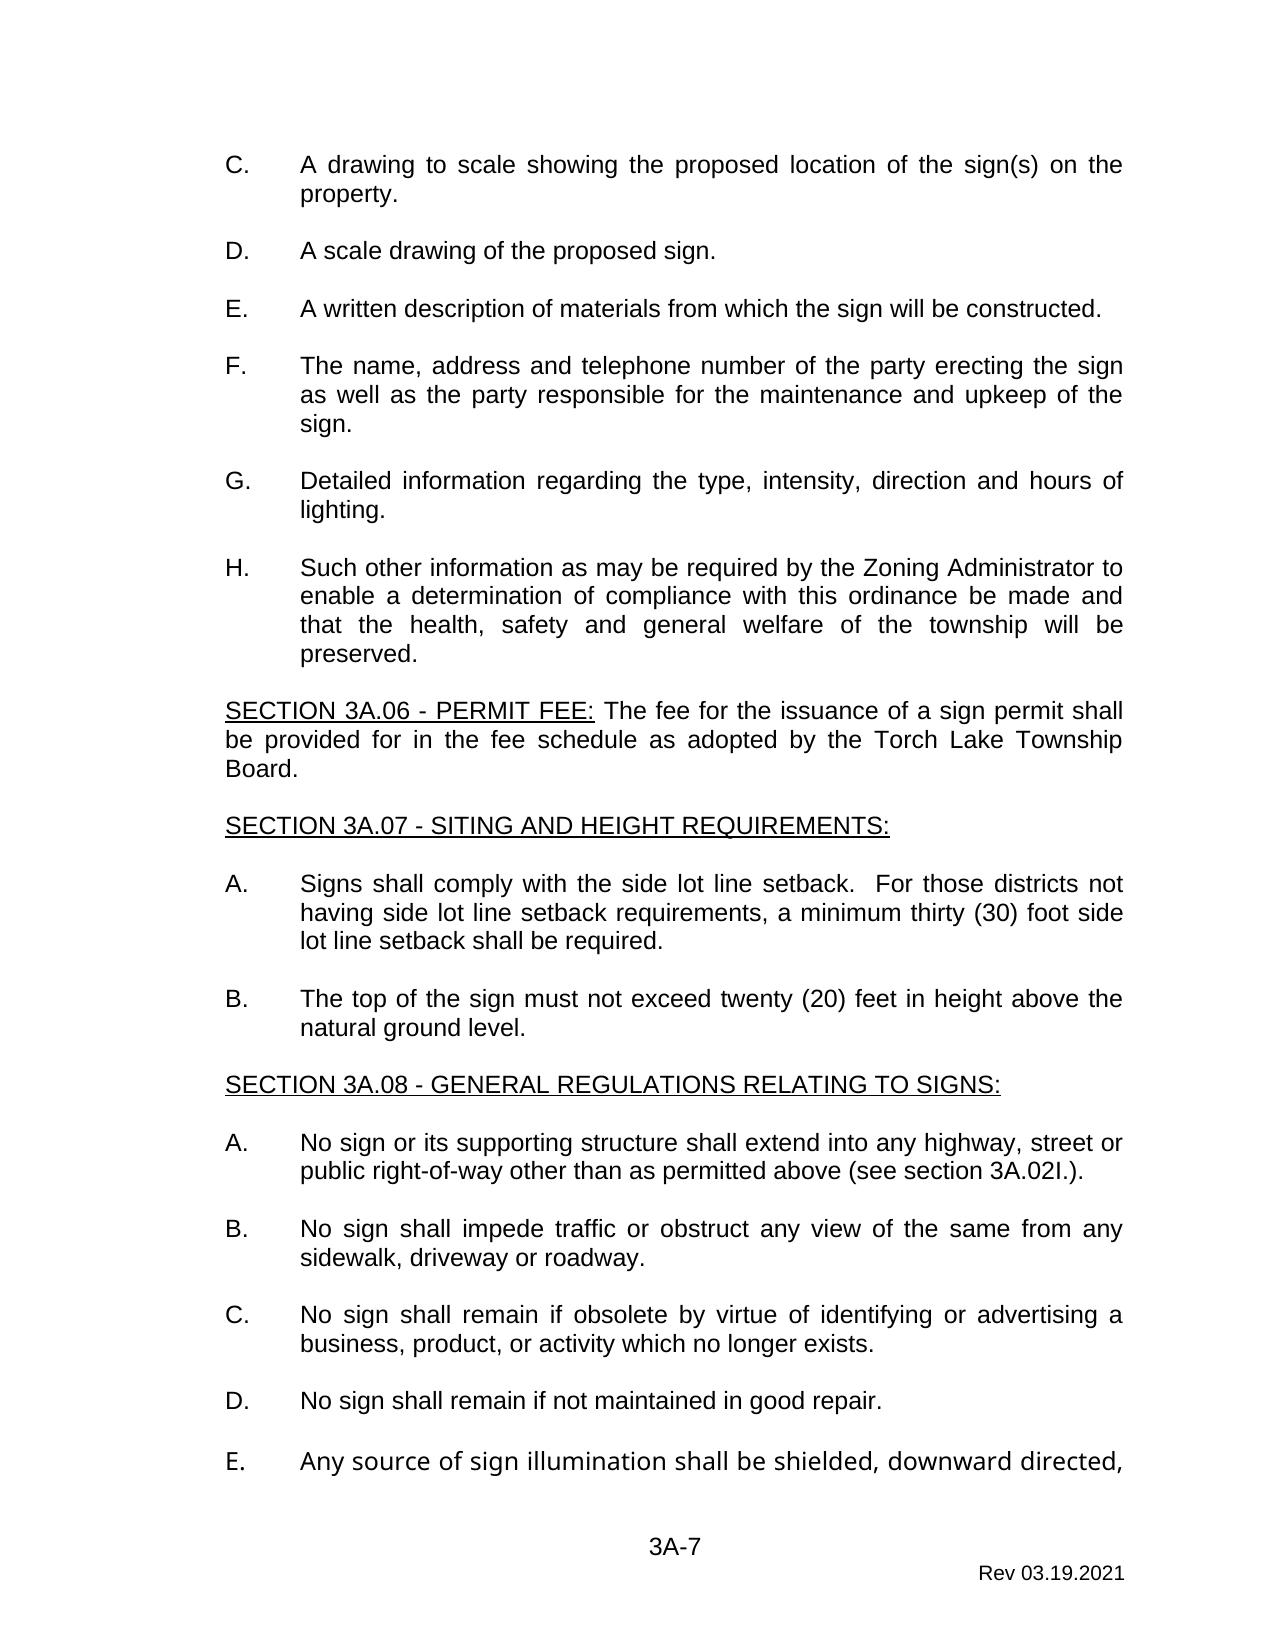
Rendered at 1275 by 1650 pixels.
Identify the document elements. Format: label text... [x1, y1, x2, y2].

text A. Signs shall comply with the side lot line setback. For those districts not having side lot line setback requirements, a minimum thirty (30) foot side lot line setback shall be required. [225, 869, 1125, 955]
text B. The top of the sign must not exceed twenty (20) feet in height above the natural ground level. [225, 984, 1125, 1041]
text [225, 1444, 1125, 1478]
text H. Such other information as may be required by the Zoning Administrator to enable a determination of compliance with this ordinance be made and that the health, safety and general welfare of the township will be preserved. [225, 552, 1125, 667]
text G. Detailed information regarding the type, intensity, direction and hours of lighting. [225, 466, 1125, 524]
text C. A drawing to scale showing the proposed location of the sign(s) on the property. [225, 150, 1125, 207]
text A. No sign or its supporting structure shall extend into any highway, street or public right-of-way other than as permitted above (see section 3A.02I.). [225, 1127, 1125, 1185]
subtitle SECTION 3A.07 - SITING AND HEIGHT REQUIREMENTS: [225, 811, 1125, 840]
text D. No sign shall remain if not maintained in good repair. [225, 1386, 1125, 1415]
text F. The name, address and telephone number of the party erecting the sign as well as the party responsible for the maintenance and upkeep of the sign. [225, 351, 1125, 437]
text D. A scale drawing of the proposed sign. [225, 236, 1125, 265]
text SECTION 3A.06 - PERMIT FEE: The fee for the issuance of a sign permit shall be provided for in the fee schedule as adopted by the Torch Lake Township Board. [225, 696, 1125, 782]
subtitle SECTION 3A.08 - GENERAL REGULATIONS RELATING TO SIGNS: [225, 1070, 1125, 1099]
text E. A written description of materials from which the sign will be constructed. [225, 294, 1125, 322]
text C. No sign shall remain if obsolete by virtue of identifying or advertising a business, product, or activity which no longer exists. [225, 1300, 1125, 1357]
text B. No sign shall impede traffic or obstruct any view of the same from any sidewalk, driveway or roadway. [225, 1214, 1125, 1271]
